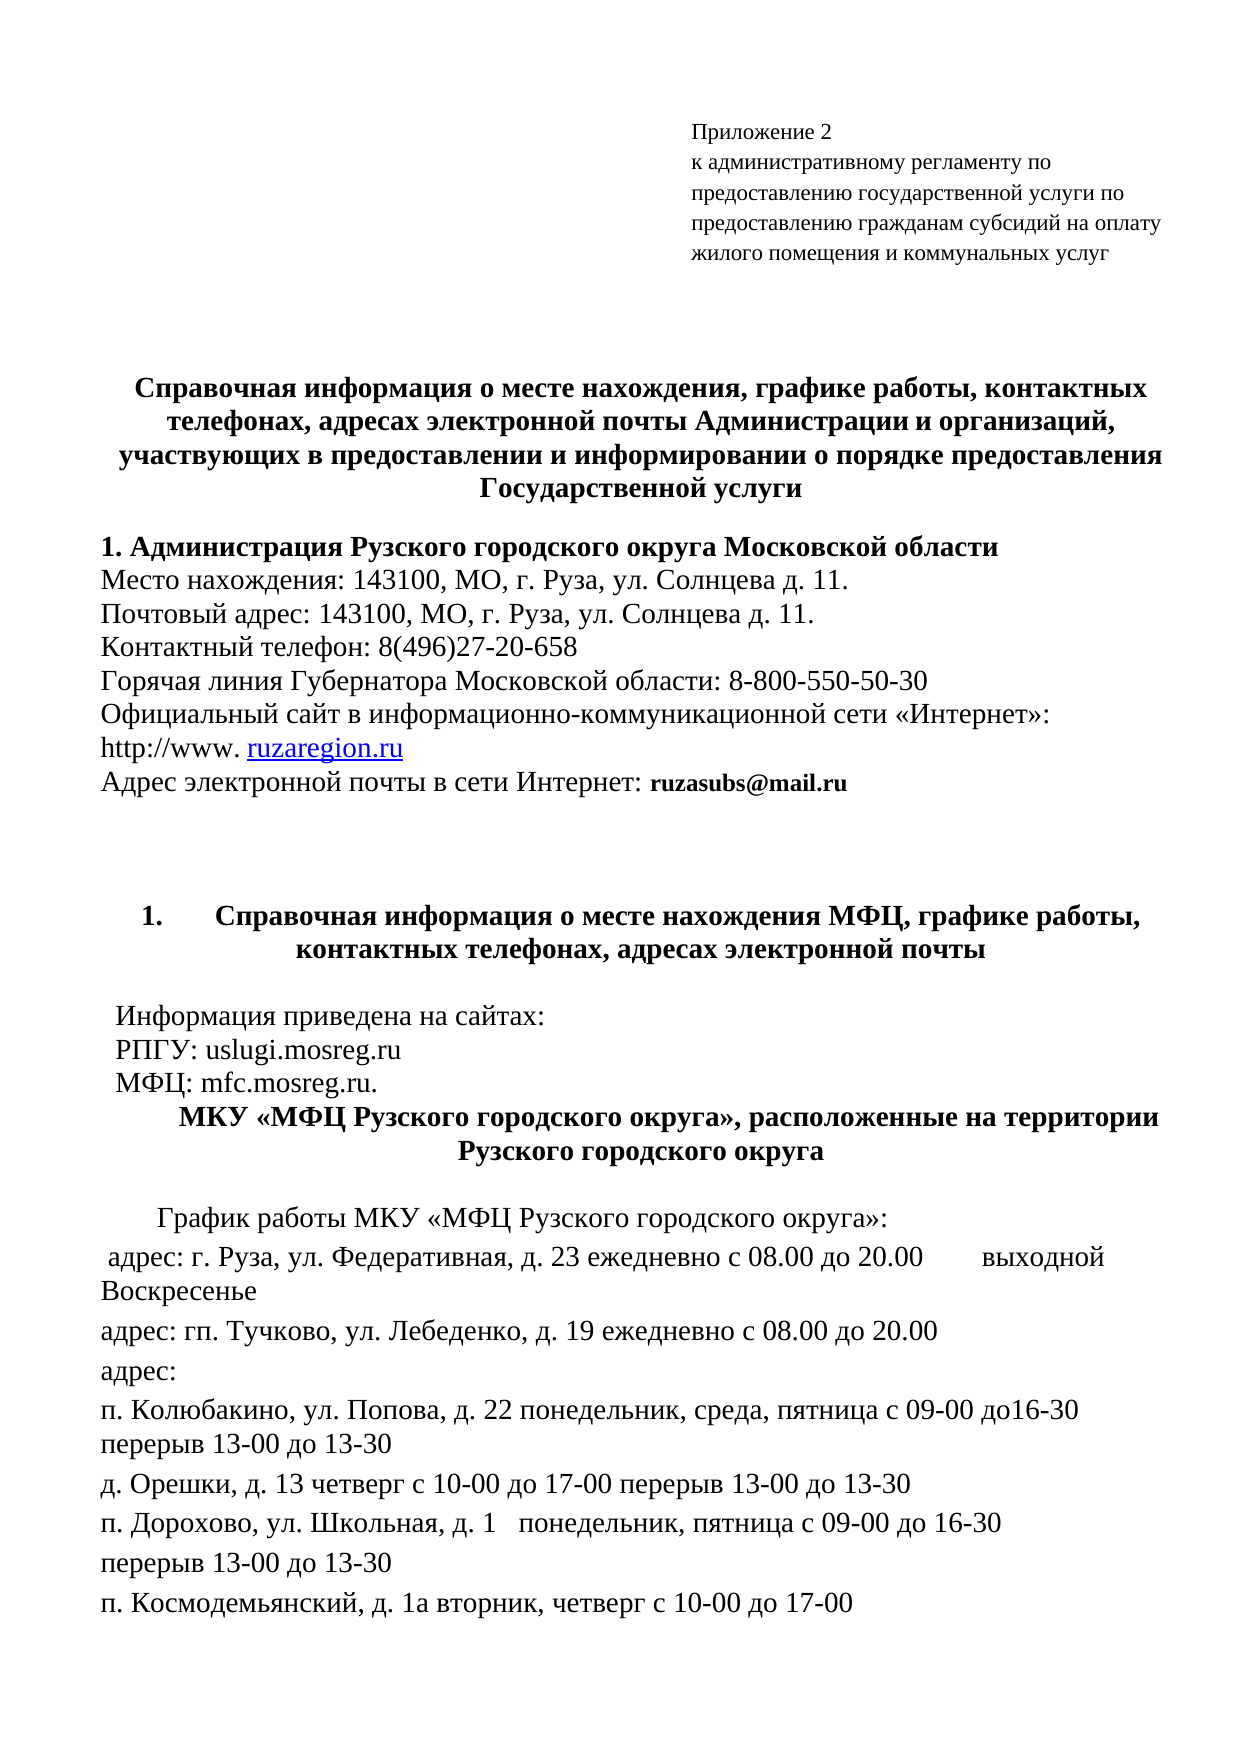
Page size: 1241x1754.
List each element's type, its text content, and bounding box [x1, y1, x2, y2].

text МФЦ: mfc.mosreg.ru. [115, 1066, 1181, 1099]
text 1. Администрация Рузского городского округа Московской области [100, 529, 1181, 562]
text График работы МКУ «МФЦ Рузского городского округа»: [100, 1200, 1181, 1233]
text адрес: г. Руза, ул. Федеративная, д. 23 ежедневно с 08.00 до 20.00 выходной Воскресенье [100, 1239, 1181, 1307]
list Справочная информация о месте нахождения МФЦ, графике работы, контактных телефонах, адресах электронной почты [100, 898, 1181, 965]
text д. Орешки, д. 13 четверг с 10-00 до 17-00 перерыв 13-00 до 13-30 [100, 1466, 1181, 1499]
text Адрес электронной почты в сети Интернет: ruzasubs@mail.ru [100, 764, 1181, 797]
text к административному регламенту по предоставлению государственной услуги по предоставлению гражданам субсидий на оплату жилого помещения и коммунальных услуг [691, 148, 1181, 265]
text МКУ «МФЦ Рузского городского округа», расположенные на территории Рузского городского округа [100, 1099, 1181, 1166]
text Информация приведена на сайтах: [115, 998, 1181, 1032]
text п. Космодемьянский, д. 1а вторник, четверг с 10-00 до 17-00 [100, 1585, 1181, 1619]
text перерыв 13-00 до 13-30 [100, 1545, 1181, 1579]
text Справочная информация о месте нахождения, графике работы, контактных телефонах, адресах электронной почты Администрации и организаций, участвующих в предоставлении и информировании о порядке предоставления Государственной услуги [100, 370, 1181, 504]
text Горячая линия Губернатора Московской области: 8-800-550-50-30 [100, 663, 1181, 697]
text Место нахождения: 143100, МО, г. Руза, ул. Солнцева д. 11. [100, 562, 1181, 596]
text Официальный сайт в информационно-коммуникационной сети «Интернет»: http://www. ruzaregion.ru [100, 697, 1181, 764]
text РПГУ: uslugi.mosreg.ru [115, 1032, 1181, 1066]
text Приложение 2 [691, 118, 1181, 144]
text п. Дорохово, ул. Школьная, д. 1 понедельник, пятница с 09-00 до 16-30 [100, 1506, 1181, 1539]
text адрес: [100, 1353, 1181, 1386]
text адрес: гп. Тучково, ул. Лебеденко, д. 19 ежедневно с 08.00 до 20.00 [100, 1313, 1181, 1346]
text Контактный телефон: 8(496)27-20-658 [100, 629, 1181, 663]
text Почтовый адрес: 143100, МО, г. Руза, ул. Солнцева д. 11. [100, 596, 1181, 629]
text п. Колюбакино, ул. Попова, д. 22 понедельник, среда, пятница с 09-00 до16-30 перерыв 13-00 до 13-30 [100, 1392, 1181, 1459]
